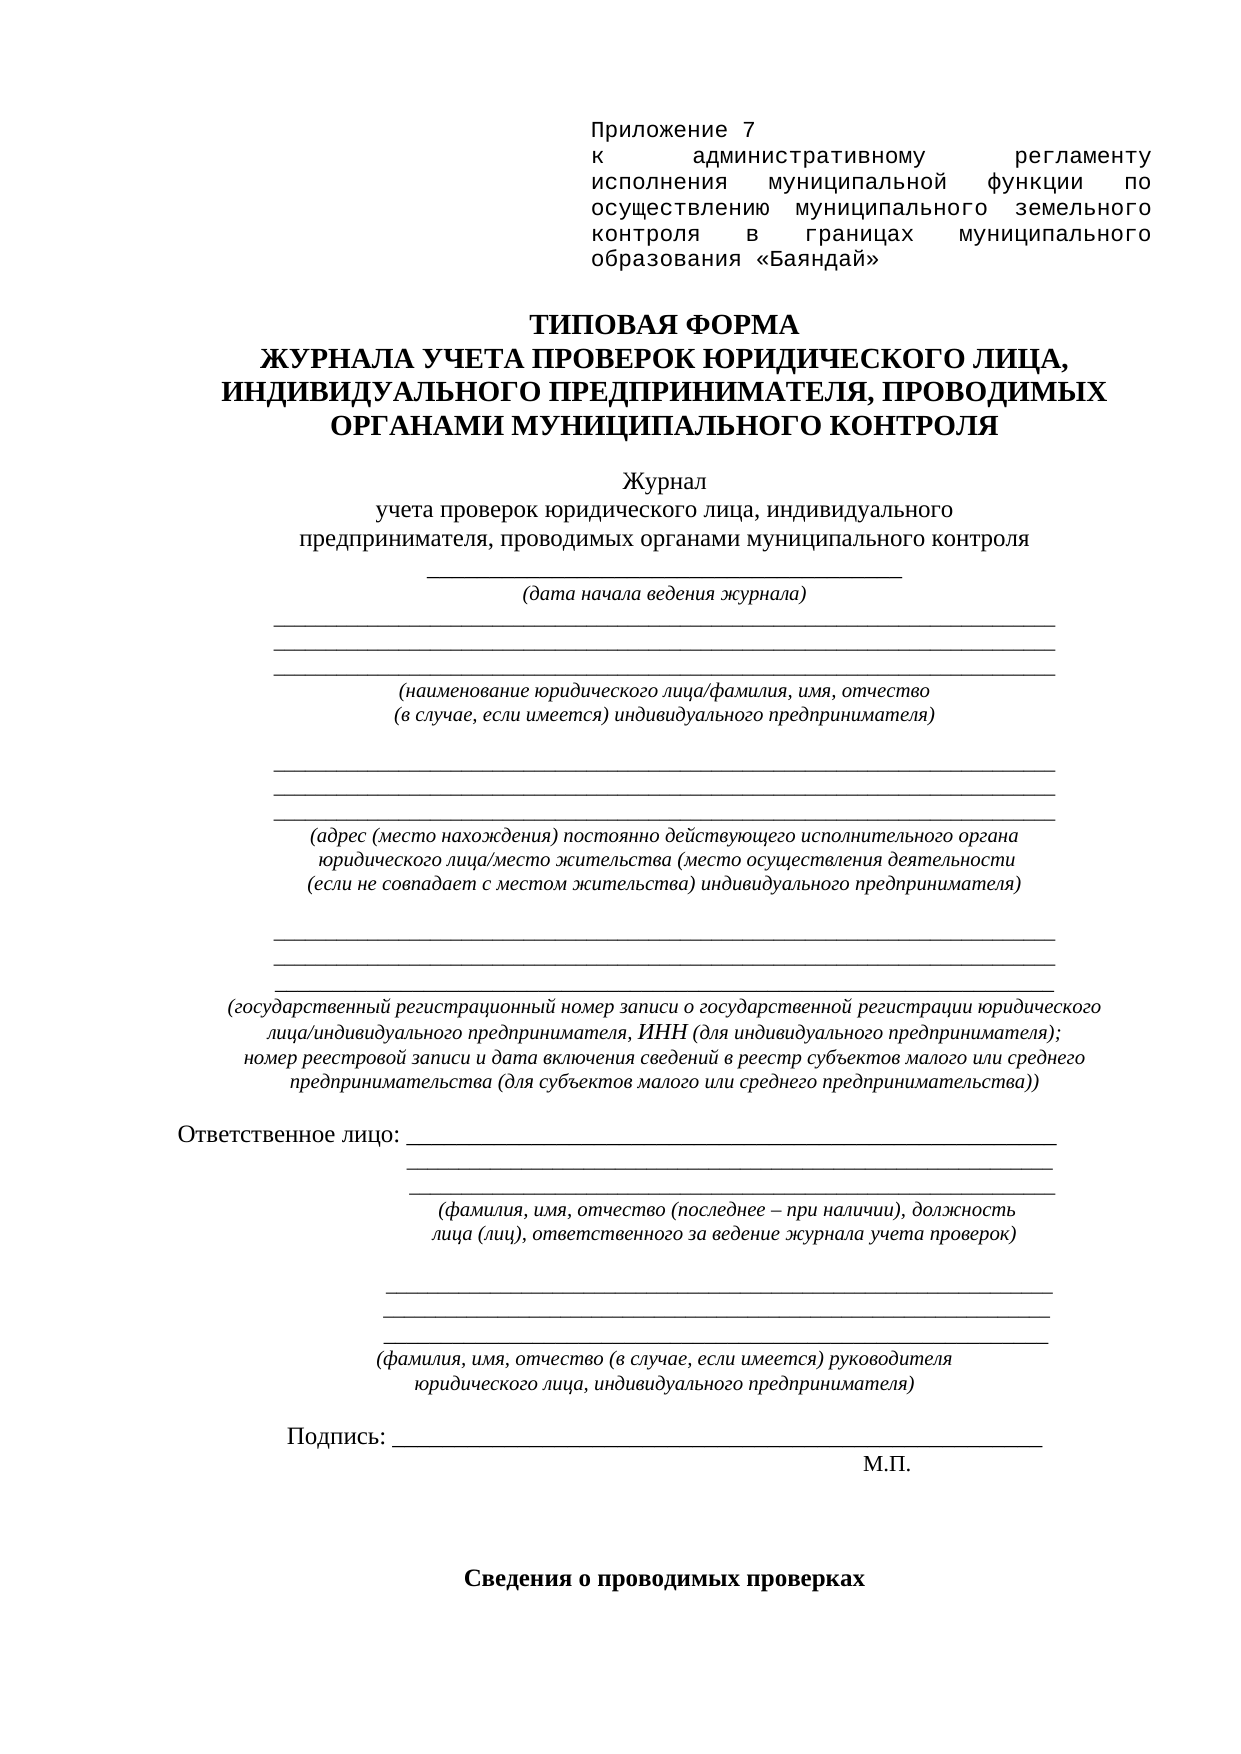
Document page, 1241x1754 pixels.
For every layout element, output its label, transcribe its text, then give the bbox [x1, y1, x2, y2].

text ___________________________________________________________________________ [177, 799, 1152, 823]
text ______________________________________ [177, 552, 1152, 581]
text ___________________________________________________________________________ [177, 774, 1152, 798]
text Ответственное лицо: ____________________________________________________ [177, 1119, 1152, 1148]
text ______________________________________________________________ [177, 1148, 1152, 1172]
text ___________________________________________________________________________ [177, 750, 1152, 774]
text (фамилия, имя, отчество (последнее – при наличии), должность [177, 1197, 1152, 1221]
text (наименование юридического лица/фамилия, имя, отчество [177, 678, 1152, 702]
text Приложение 7 [591, 118, 1152, 144]
text ___________________________________________________________________________ [177, 919, 1152, 943]
text ___________________________________________________________________________ [177, 629, 1152, 653]
text ______________________________________________________________ [177, 1172, 1152, 1197]
text ________________________________________________________________ [177, 1296, 1152, 1320]
text ____________________________________________________________________ [177, 968, 1152, 994]
text Сведения о проводимых проверках [177, 1563, 1152, 1592]
text Журнал [177, 466, 1152, 494]
text ___________________________________________________________________________ [177, 654, 1152, 678]
text юридического лица/место жительства (место осуществления деятельности [177, 847, 1152, 871]
text (дата начала ведения журнала) [177, 581, 1152, 605]
text __________________________________________________________ [177, 1320, 1152, 1346]
text ЖУРНАЛА УЧЕТА ПРОВЕРОК ЮРИДИЧЕСКОГО ЛИЦА, ИНДИВИДУАЛЬНОГО ПРЕДПРИНИМАТЕЛЯ, ПРОВОДИМЫХ ОРГАНАМИ МУНИЦИПАЛЬНОГО КОНТРОЛЯ [177, 341, 1152, 442]
text (если не совпадает с местом жительства) индивидуального предпринимателя) [177, 871, 1152, 895]
text предпринимателя, проводимых органами муниципального контроля [177, 523, 1152, 552]
text (в случае, если имеется) индивидуального предпринимателя) [177, 702, 1152, 726]
text М.П. [177, 1450, 1152, 1476]
text к административному регламенту исполнения муниципальной функции по осуществлению муниципального земельного контроля в границах муниципального образования «Баяндай» [591, 144, 1152, 274]
text номер реестровой записи и дата включения сведений в реестр субъектов малого или среднего предпринимательства (для субъектов малого или среднего предпринимательства)) [177, 1045, 1152, 1093]
text учета проверок юридического лица, индивидуального [177, 494, 1152, 523]
text Подпись: ____________________________________________________ [177, 1421, 1152, 1450]
text юридического лица, индивидуального предпринимателя) [177, 1370, 1152, 1394]
text ___________________________________________________________________________ [177, 605, 1152, 629]
text ТИПОВАЯ ФОРМА [177, 307, 1152, 341]
text (фамилия, имя, отчество (в случае, если имеется) руководителя [177, 1346, 1152, 1370]
text (государственный регистрационный номер записи о государственной регистрации юридического лица/индивидуального предпринимателя, ИНН (для индивидуального предпринимателя); [177, 994, 1152, 1045]
text (адрес (место нахождения) постоянно действующего исполнительного органа [177, 823, 1152, 847]
text лица (лиц), ответственного за ведение журнала учета проверок) [177, 1221, 1152, 1245]
text ________________________________________________________________ [177, 1271, 1152, 1296]
text ___________________________________________________________________________ [177, 944, 1152, 968]
